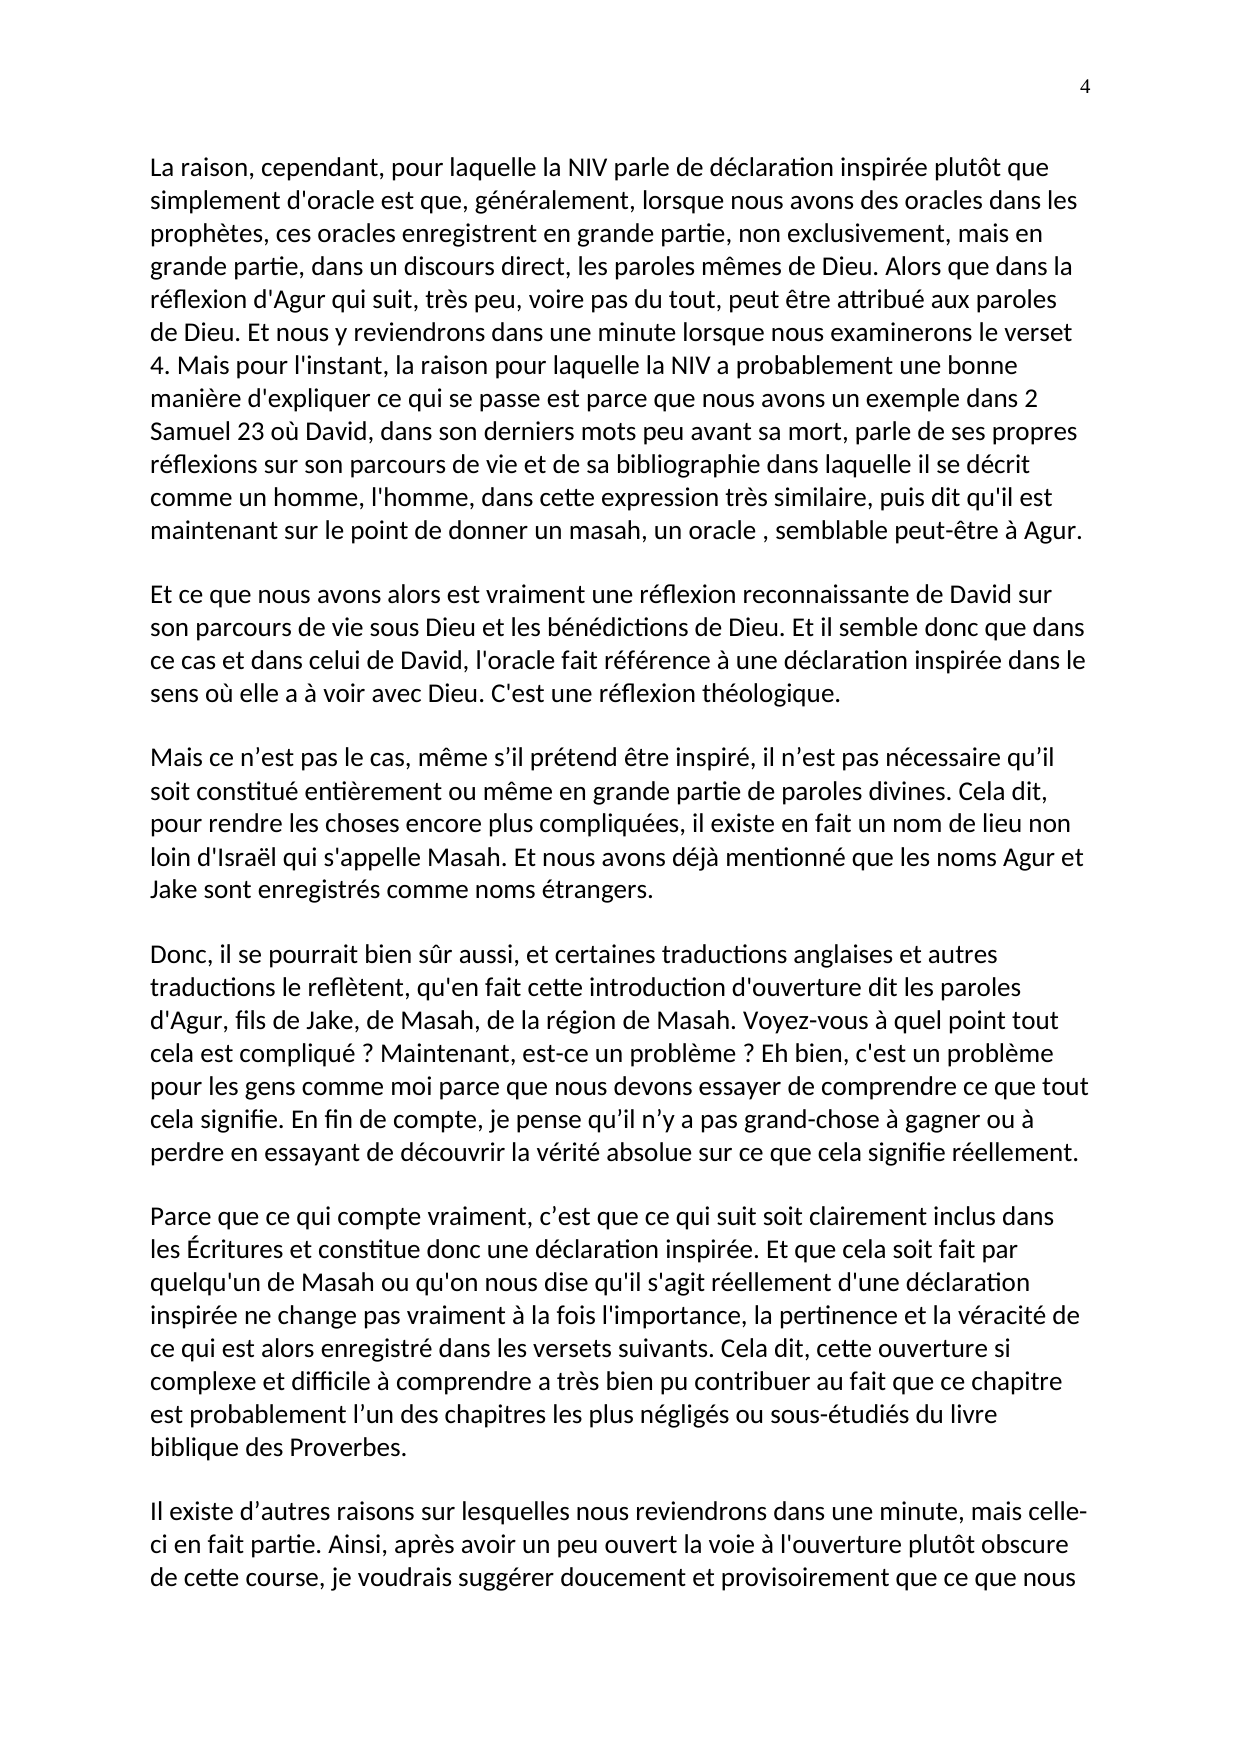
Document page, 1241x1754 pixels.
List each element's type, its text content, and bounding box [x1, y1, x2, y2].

text Mais ce n’est pas le cas, même s’il prétend être inspiré, il n’est pas nécessaire qu’il soit constitué entièrement ou même en grande partie de paroles divines. Cela dit, pour rendre les choses encore plus compliquées, il existe en fait un nom de lieu non loin d'Israël qui s'appelle Masah. Et nous avons déjà mentionné que les noms Agur et Jake sont enregistrés comme noms étrangers. [150, 741, 1090, 906]
text Donc, il se pourrait bien sûr aussi, et certaines traductions anglaises et autres traductions le reflètent, qu'en fait cette introduction d'ouverture dit les paroles d'Agur, fils de Jake, de Masah, de la région de Masah. Voyez-vous à quel point tout cela est compliqué ? Maintenant, est-ce un problème ? Eh bien, c'est un problème pour les gens comme moi parce que nous devons essayer de comprendre ce que tout cela signifie. En fin de compte, je pense qu’il n’y a pas grand-chose à gagner ou à perdre en essayant de découvrir la vérité absolue sur ce que cela signifie réellement. [150, 937, 1090, 1168]
text La raison, cependant, pour laquelle la NIV parle de déclaration inspirée plutôt que simplement d'oracle est que, généralement, lorsque nous avons des oracles dans les prophètes, ces oracles enregistrent en grande partie, non exclusivement, mais en grande partie, dans un discours direct, les paroles mêmes de Dieu. Alors que dans la réflexion d'Agur qui suit, très peu, voire pas du tout, peut être attribué aux paroles de Dieu. Et nous y reviendrons dans une minute lorsque nous examinerons le verset 4. Mais pour l'instant, la raison pour laquelle la NIV a probablement une bonne manière d'expliquer ce qui se passe est parce que nous avons un exemple dans 2 Samuel 23 où David, dans son derniers mots peu avant sa mort, parle de ses propres réflexions sur son parcours de vie et de sa bibliographie dans laquelle il se décrit comme un homme, l'homme, dans cette expression très similaire, puis dit qu'il est maintenant sur le point de donner un masah, un oracle , semblable peut-être à Agur. [150, 150, 1090, 546]
text Et ce que nous avons alors est vraiment une réflexion reconnaissante de David sur son parcours de vie sous Dieu et les bénédictions de Dieu. Et il semble donc que dans ce cas et dans celui de David, l'oracle fait référence à une déclaration inspirée dans le sens où elle a à voir avec Dieu. C'est une réflexion théologique. [150, 577, 1090, 709]
text Parce que ce qui compte vraiment, c’est que ce qui suit soit clairement inclus dans les Écritures et constitue donc une déclaration inspirée. Et que cela soit fait par quelqu'un de Masah ou qu'on nous dise qu'il s'agit réellement d'une déclaration inspirée ne change pas vraiment à la fois l'importance, la pertinence et la véracité de ce qui est alors enregistré dans les versets suivants. Cela dit, cette ouverture si complexe et difficile à comprendre a très bien pu contribuer au fait que ce chapitre est probablement l’un des chapitres les plus négligés ou sous-étudiés du livre biblique des Proverbes. [150, 1199, 1090, 1463]
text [150, 1494, 1090, 1593]
